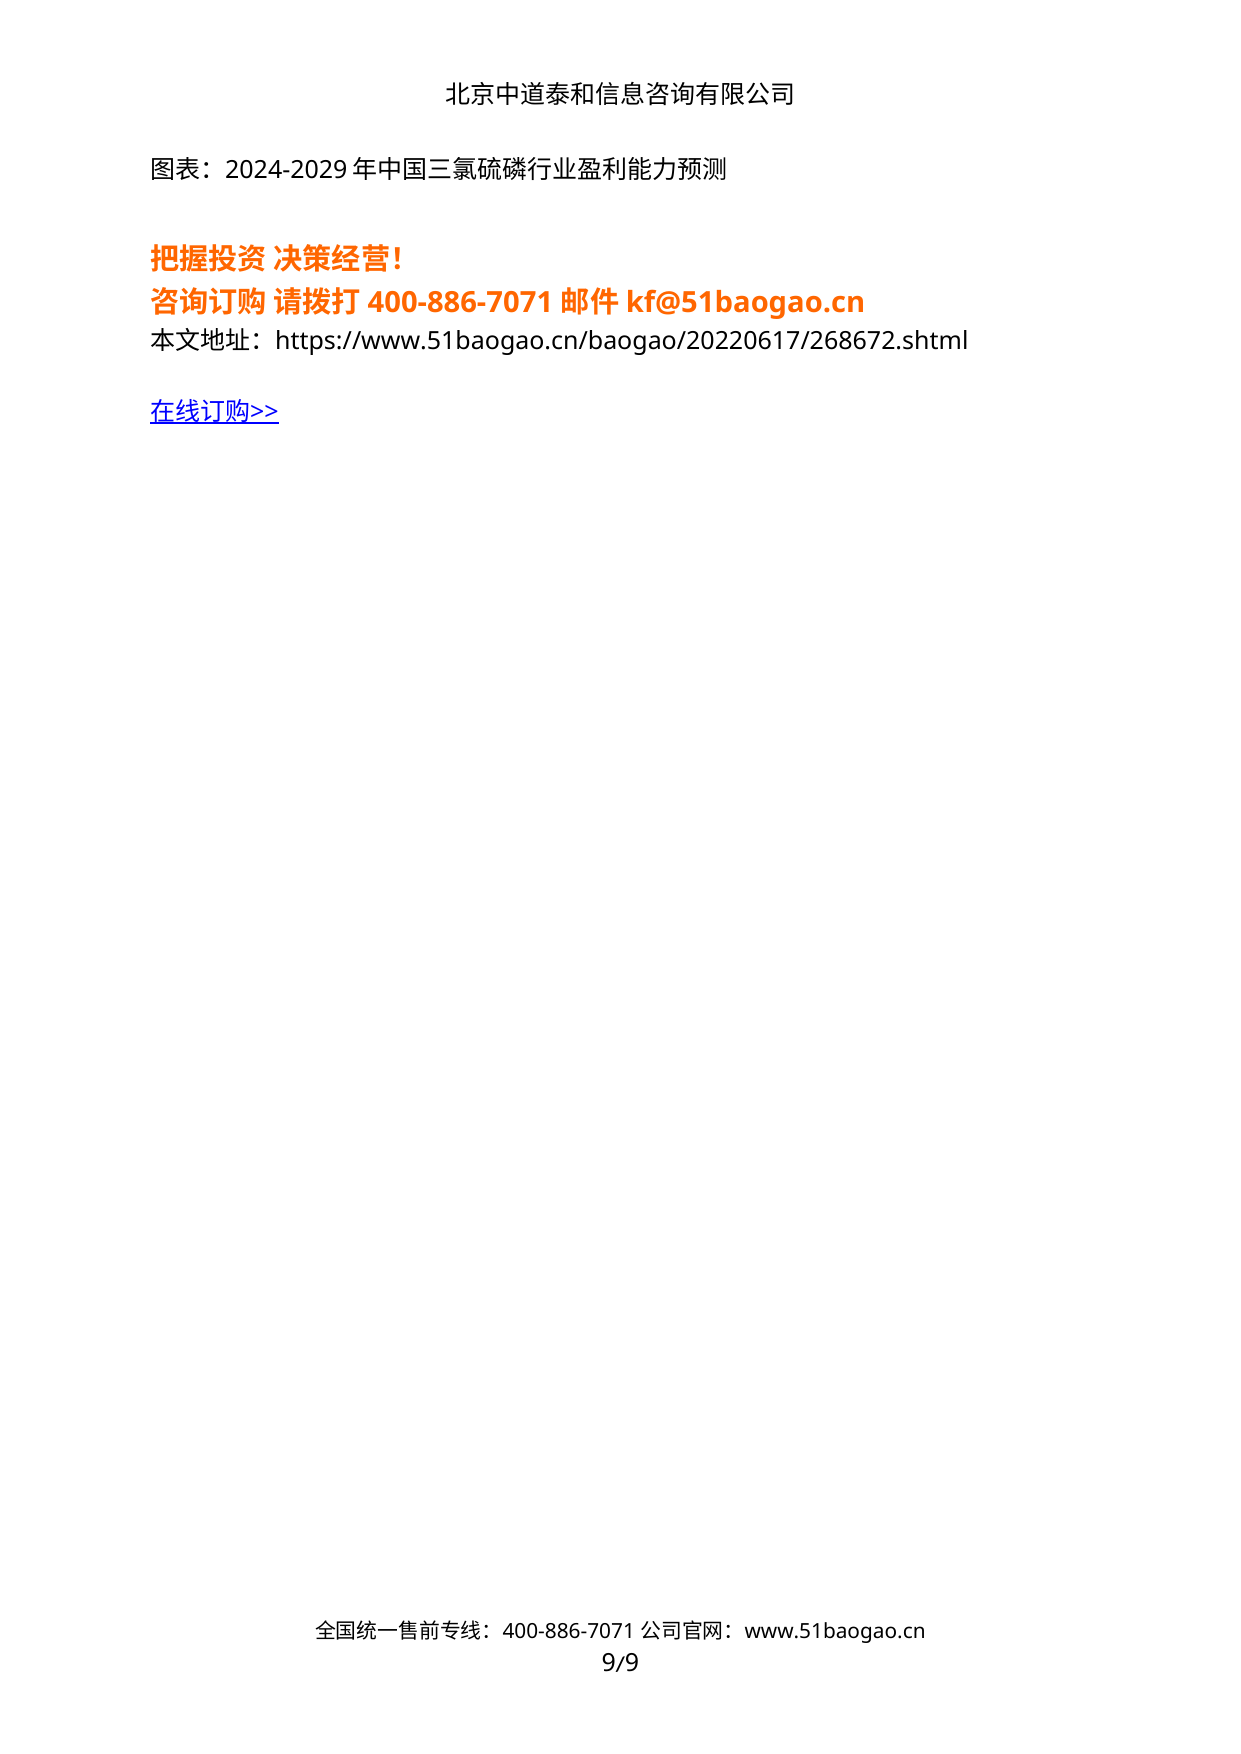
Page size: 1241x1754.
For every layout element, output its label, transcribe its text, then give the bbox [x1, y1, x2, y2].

text 把握投资 决策经营！咨询订购 请拨打 400-886-7071 邮件 kf@51baogao.cn本文地址：https://www.51baogao.cn/baogao/20220617/268672.shtml [150, 202, 1090, 357]
text 在线订购>> [150, 357, 1090, 427]
text 图表：2024-2029年中国三氯硫磷行业盈利能力预测 [150, 150, 1090, 186]
